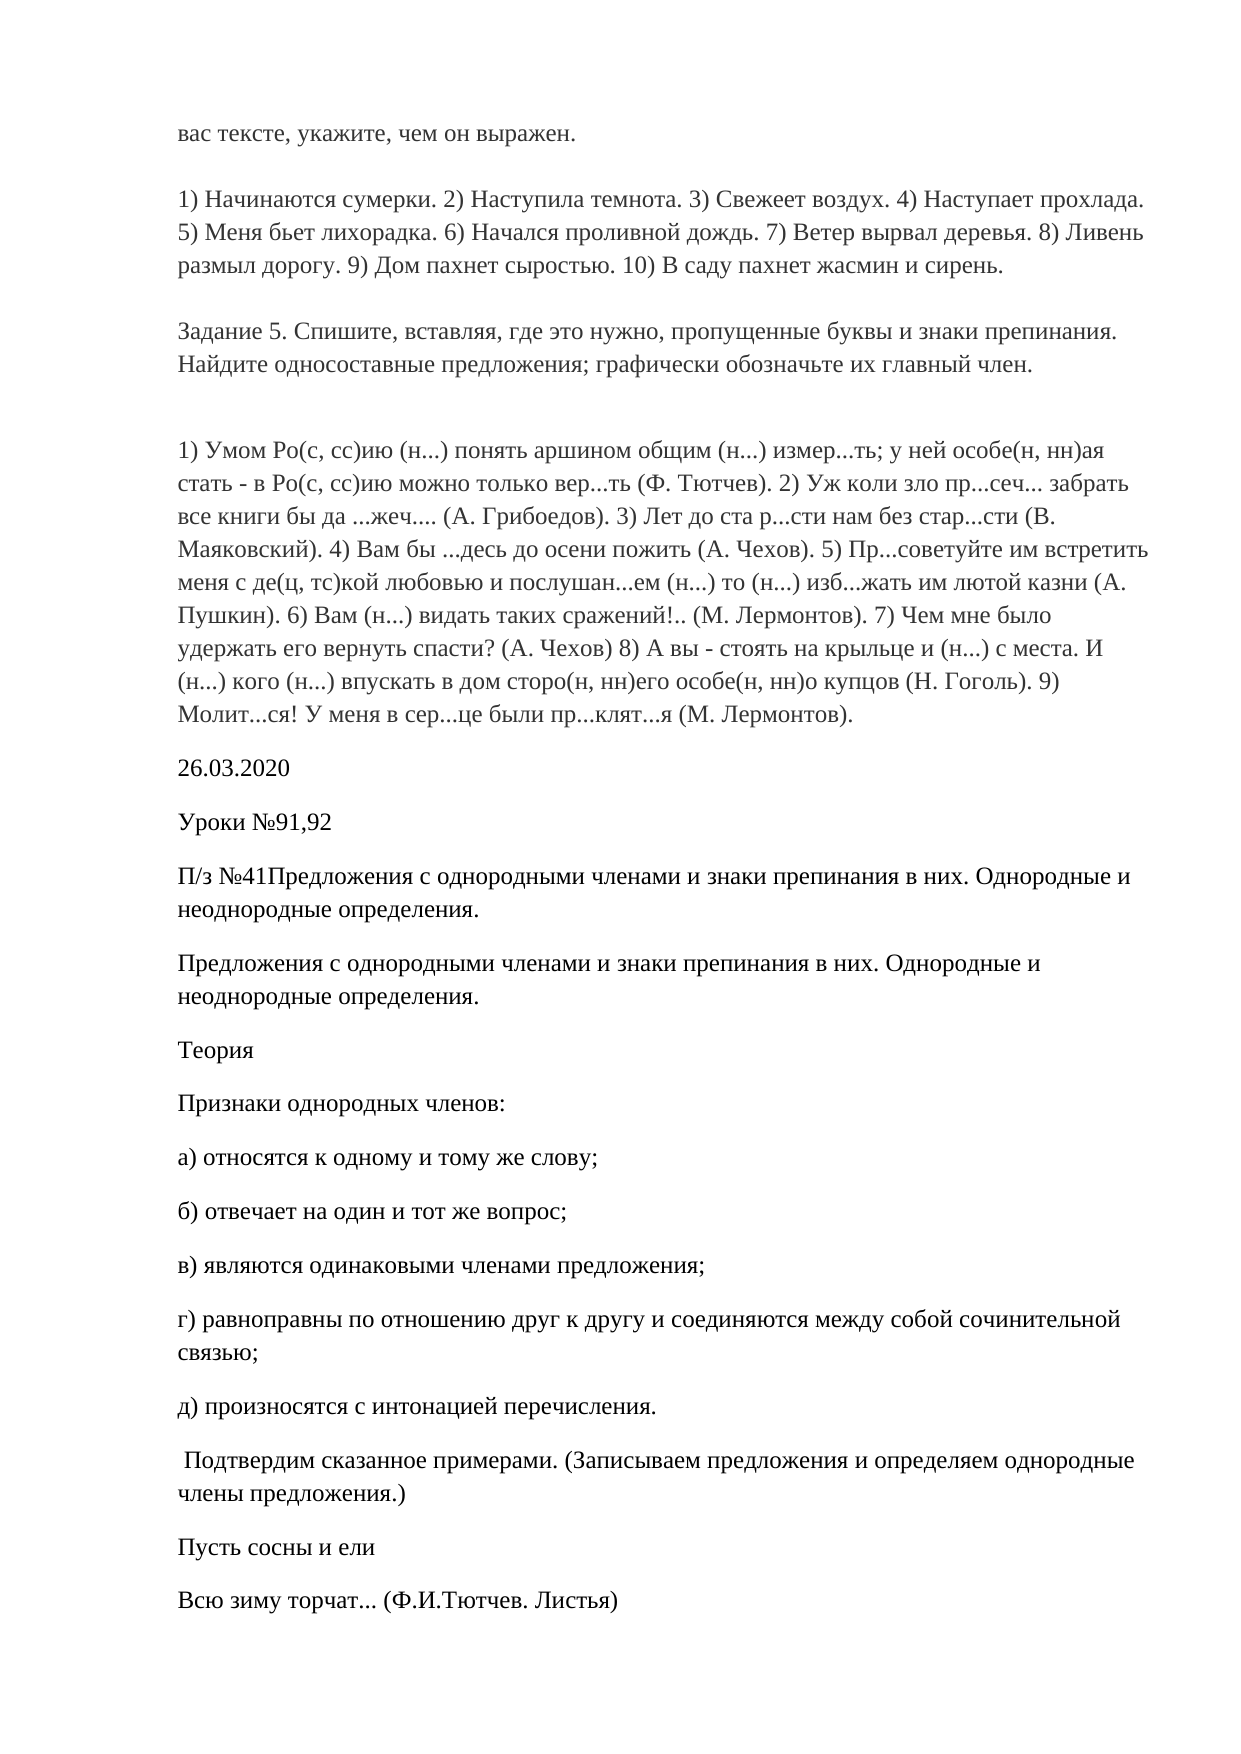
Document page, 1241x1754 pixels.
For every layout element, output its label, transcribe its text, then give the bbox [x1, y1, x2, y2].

text а) относятся к одному и тому же слову; [177, 1142, 1152, 1171]
text П/з №41Предложения с однородными членами и знаки препинания в них. Однородные и неоднородные определения. [177, 861, 1152, 923]
text в) являются одинаковыми членами предложения; [177, 1250, 1152, 1279]
text Признаки однородных членов: [177, 1088, 1152, 1117]
text 1) Умом Ро(с, сс)ию (н...) понять аршином общим (н...) измер...ть; у ней особе(н, нн)ая стать - в Ро(с, сс)ию можно только вер...ть (Ф. Тютчев). 2) Уж коли зло пр...сеч... забрать все книги бы да ...жеч.... (А. Грибоедов). 3) Лет до ста р...сти нам без стар...сти (В. Маяковский). 4) Вам бы ...десь до осени пожить (А. Чехов). 5) Пр...советуйте им встретить меня с де(ц, тс)кой любовью и послушан...ем (н...) то (н...) изб...жать им лютой казни (А. Пушкин). 6) Вам (н...) видать таких сражений!.. (М. Лермонтов). 7) Чем мне было удержать его вернуть спасти? (А. Чехов) 8) А вы - стоять на крыльце и (н...) с места. И (н...) кого (н...) впускать в дом сторо(н, нн)его особе(н, нн)о купцов (Н. Гоголь). 9) Молит...ся! У меня в сер...це были пр...клят...я (М. Лермонтов). [177, 435, 1152, 728]
text Предложения с однородными членами и знаки препинания в них. Однородные и неоднородные определения. [177, 948, 1152, 1009]
text б) отвечает на один и тот же вопрос; [177, 1196, 1152, 1225]
text Теория [177, 1035, 1152, 1063]
text г) равноправны по отношению друг к другу и соединяются между собой сочинительной связью; [177, 1304, 1152, 1366]
text Всю зиму торчат... (Ф.И.Тютчев. Листья) [177, 1585, 1152, 1614]
text Пусть сосны и ели [177, 1532, 1152, 1560]
text Уроки №91,92 [177, 807, 1152, 836]
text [177, 118, 1152, 410]
text Подтвердим сказанное примерами. (Записываем предложения и определяем однородные члены предложения.) [177, 1445, 1152, 1506]
text 26.03.2020 [177, 753, 1152, 782]
text д) произносятся с интонацией перечисления. [177, 1391, 1152, 1419]
